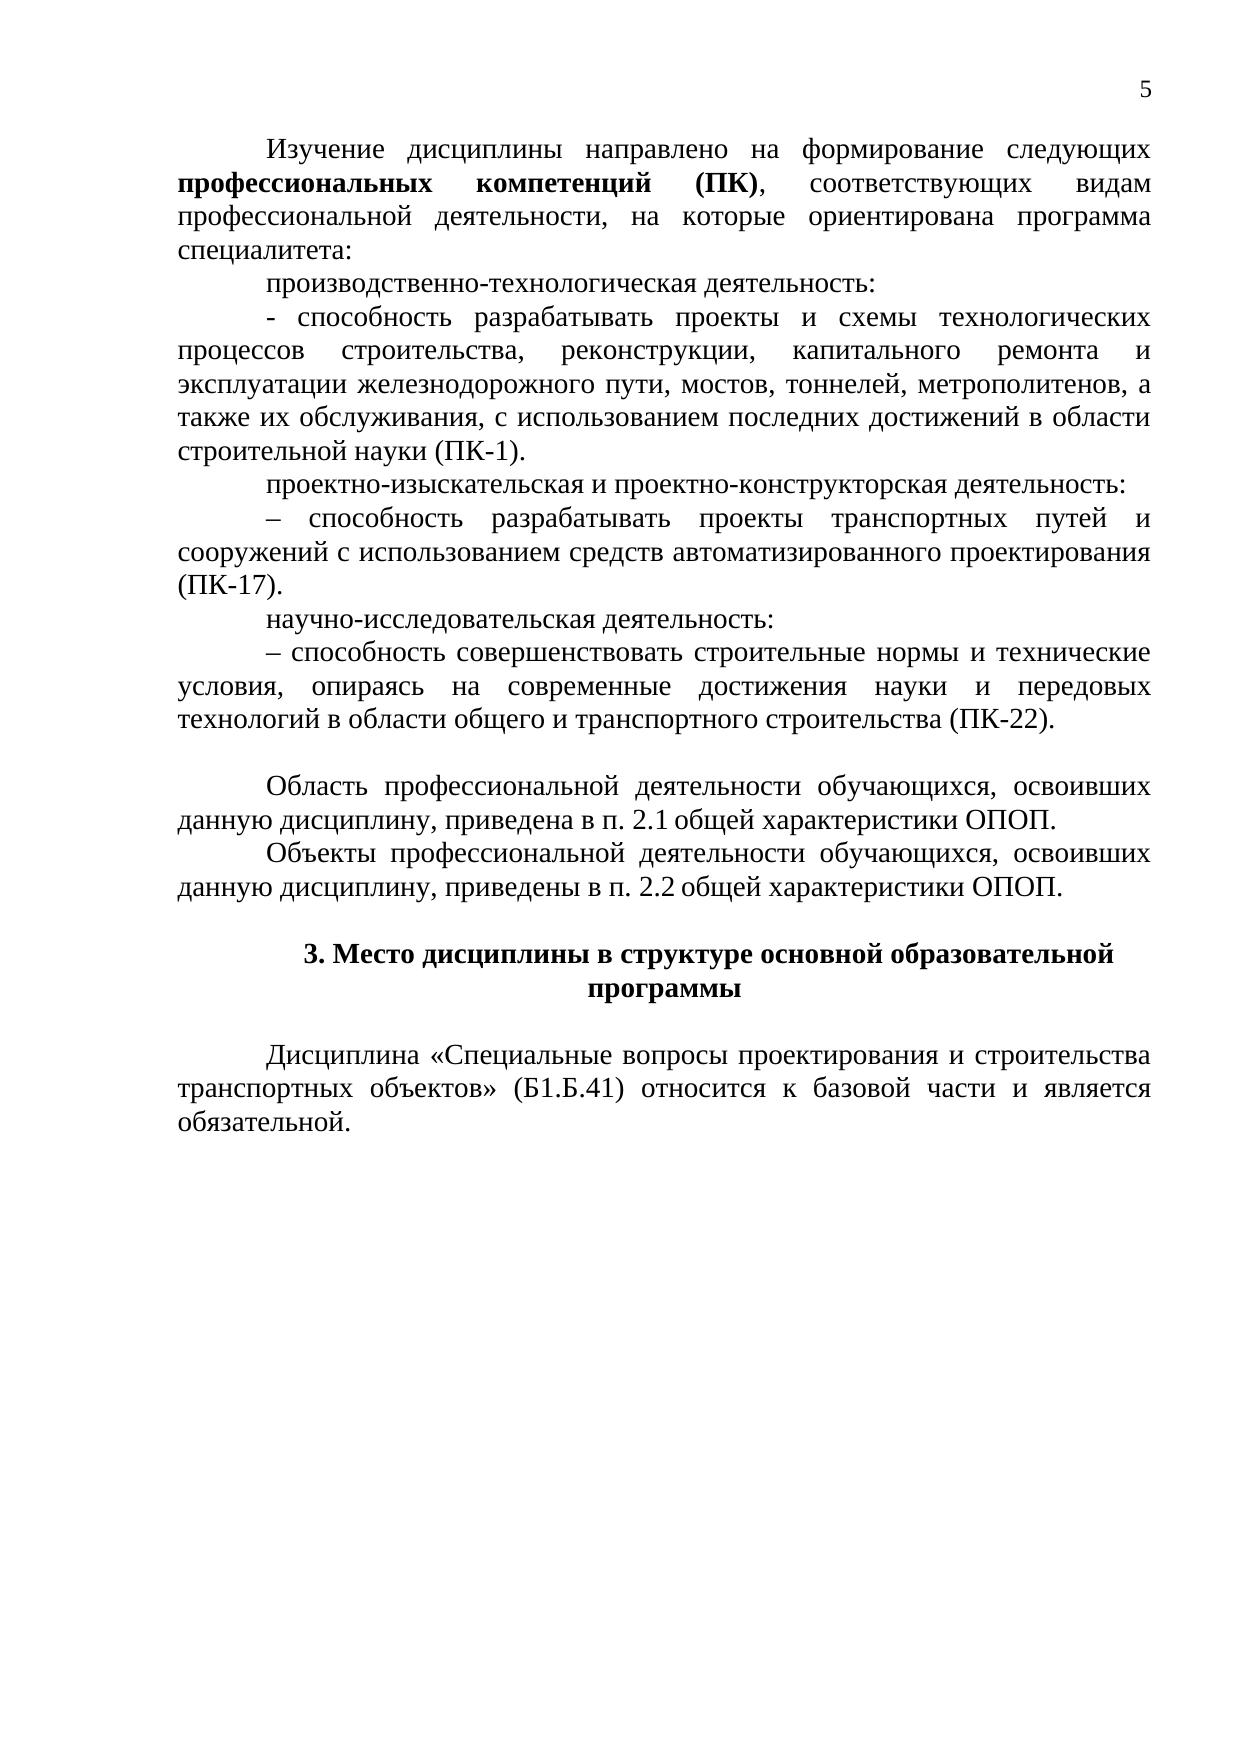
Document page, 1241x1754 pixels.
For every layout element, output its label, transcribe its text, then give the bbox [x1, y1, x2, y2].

text производственно-технологическая деятельность: [177, 265, 1152, 299]
text – способность совершенствовать строительные нормы и технические условия, опираясь на современные достижения науки и передовых технологий в области общего и транспортного строительства (ПК-22). [177, 634, 1152, 735]
text – способность разрабатывать проекты транспортных путей и сооружений с использованием средств автоматизированного проектирования (ПК-17). [177, 500, 1152, 601]
text 3. Место дисциплины в структуре основной образовательной программы [177, 936, 1152, 1003]
text научно-исследовательская деятельность: [177, 601, 1152, 634]
text Дисциплина «Специальные вопросы проектирования и строительства транспортных объектов» (Б1.Б.41) относится к базовой части и является обязательной. [177, 1037, 1152, 1137]
text Объекты профессиональной деятельности обучающихся, освоивших данную дисциплину, приведены в п. 2.2 общей характеристики ОПОП. [177, 836, 1152, 903]
text - способность разрабатывать проекты и схемы технологических процессов строительства, реконструкции, капитального ремонта и эксплуатации железнодорожного пути, мостов, тоннелей, метрополитенов, а также их обслуживания, с использованием последних достижений в области строительной науки (ПК-1). [177, 299, 1152, 467]
text проектно-изыскательская и проектно-конструкторская деятельность: [177, 467, 1152, 500]
text Изучение дисциплины направлено на формирование следующих профессиональных компетенций (ПК), соответствующих видам профессиональной деятельности, на которые ориентирована программа специалитета: [177, 131, 1152, 265]
text Область профессиональной деятельности обучающихся, освоивших данную дисциплину, приведена в п. 2.1 общей характеристики ОПОП. [177, 768, 1152, 836]
